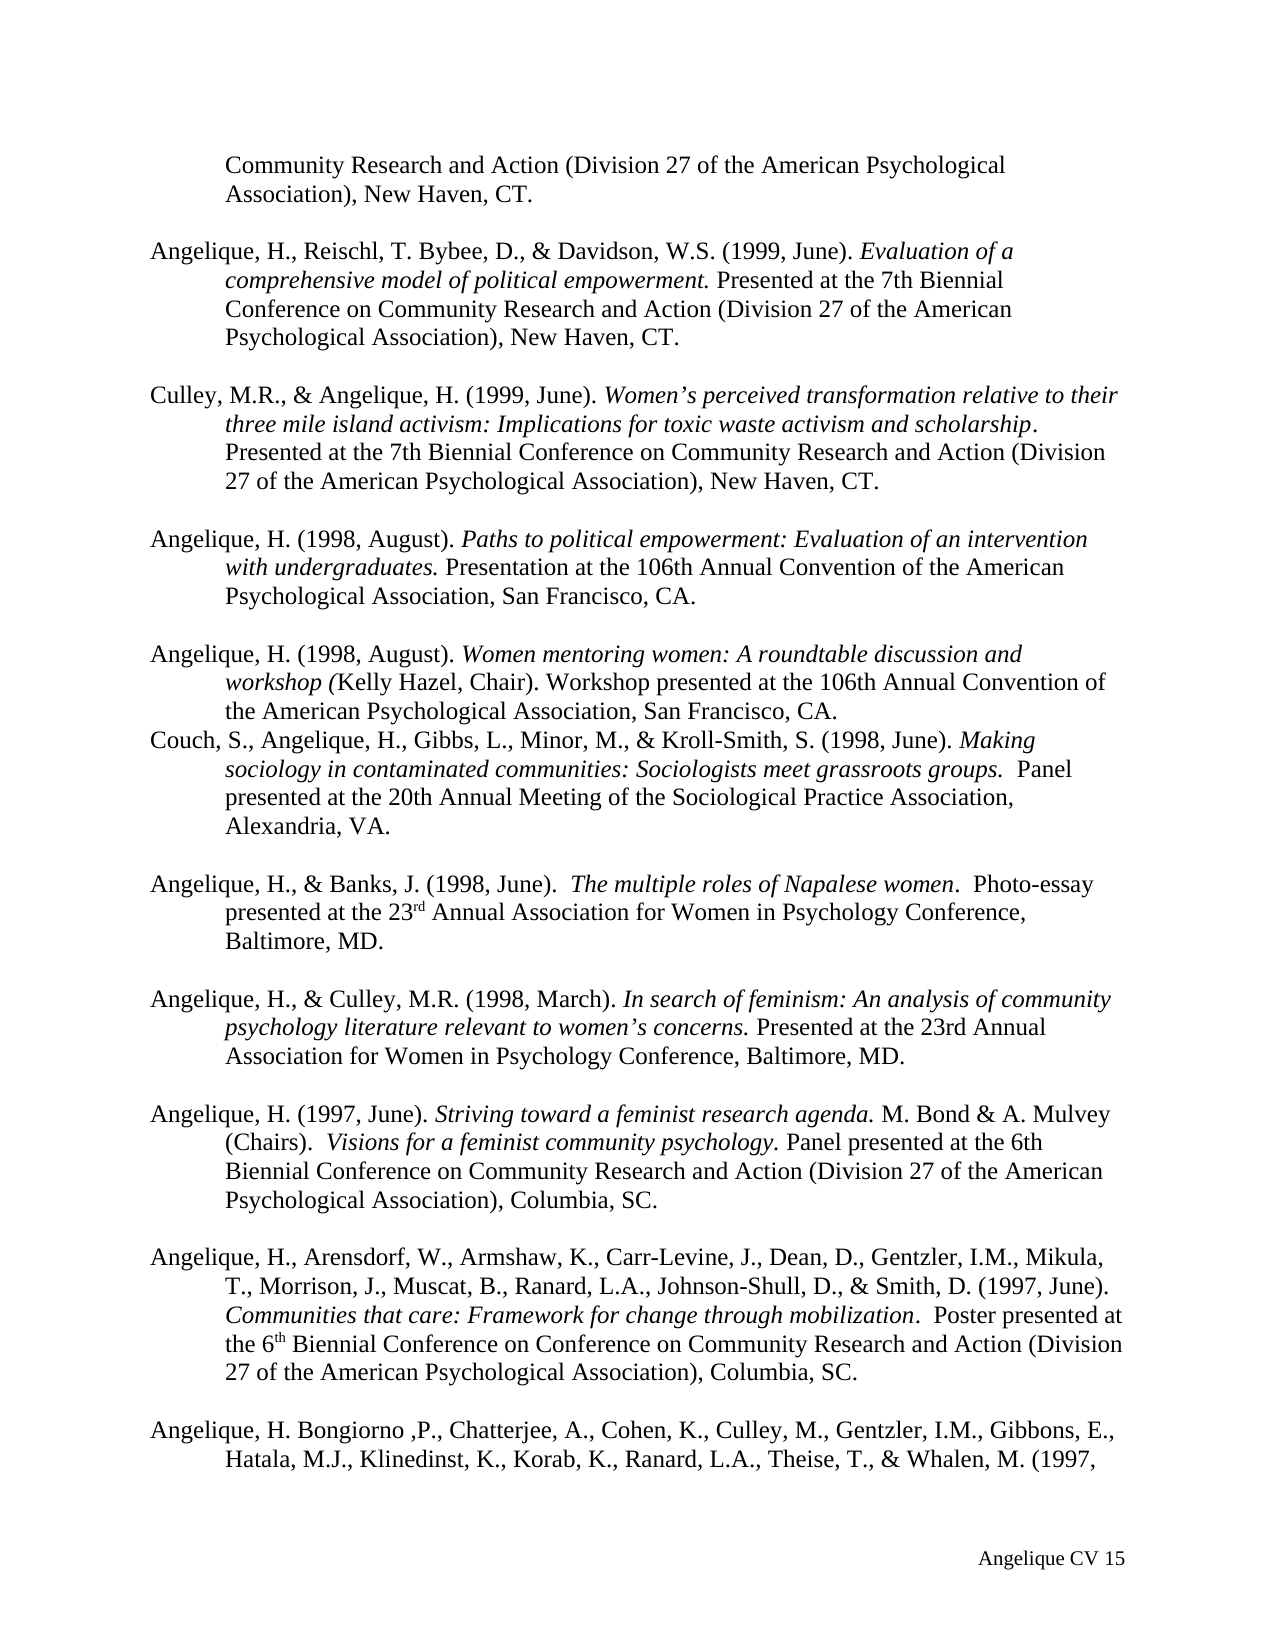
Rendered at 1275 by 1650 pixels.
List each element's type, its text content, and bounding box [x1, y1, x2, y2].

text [150, 1415, 1125, 1472]
text Angelique, H. (1998, August). Women mentoring women: A roundtable discussion and workshop (Kelly Hazel, Chair). Workshop presented at the 106th Annual Convention of the American Psychological Association, San Francisco, CA. [150, 639, 1125, 725]
text Angelique, H. (1997, June). Striving toward a feminist research agenda. M. Bond & A. Mulvey (Chairs). Visions for a feminist community psychology. Panel presented at the 6th Biennial Conference on Community Research and Action (Division 27 of the American Psychological Association), Columbia, SC. [150, 1099, 1125, 1214]
text Angelique, H., Reischl, T. Bybee, D., & Davidson, W.S. (1999, June). Evaluation of a comprehensive model of political empowerment. Presented at the 7th Biennial Conference on Community Research and Action (Division 27 of the American Psychological Association), New Haven, CT. [150, 236, 1125, 351]
text Angelique, H. (1998, August). Paths to political empowerment: Evaluation of an intervention with undergraduates. Presentation at the 106th Annual Convention of the American Psychological Association, San Francisco, CA. [150, 524, 1125, 610]
text Angelique, H., & Culley, M.R. (1998, March). In search of feminism: An analysis of community psychology literature relevant to women’s concerns. Presented at the 23rd Annual Association for Women in Psychology Conference, Baltimore, MD. [150, 984, 1125, 1070]
text Culley, M.R., & Angelique, H. (1999, June). Women’s perceived transformation relative to their three mile island activism: Implications for toxic waste activism and scholarship. Presented at the 7th Biennial Conference on Community Research and Action (Division 27 of the American Psychological Association), New Haven, CT. [150, 380, 1125, 495]
text Angelique, H., Arensdorf, W., Armshaw, K., Carr-Levine, J., Dean, D., Gentzler, I.M., Mikula, T., Morrison, J., Muscat, B., Ranard, L.A., Johnson-Shull, D., & Smith, D. (1997, June). Communities that care: Framework for change through mobilization. Poster presented at the 6th Biennial Conference on Conference on Community Research and Action (Division 27 of the American Psychological Association), Columbia, SC. [150, 1242, 1125, 1386]
text Angelique, H., & Banks, J. (1998, June). The multiple roles of Napalese women. Photo-essay presented at the 23rd Annual Association for Women in Psychology Conference, Baltimore, MD. [150, 869, 1125, 955]
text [150, 150, 1125, 207]
text Couch, S., Angelique, H., Gibbs, L., Minor, M., & Kroll-Smith, S. (1998, June). Making sociology in contaminated communities: Sociologists meet grassroots groups. Panel presented at the 20th Annual Meeting of the Sociological Practice Association, Alexandria, VA. [150, 725, 1125, 840]
